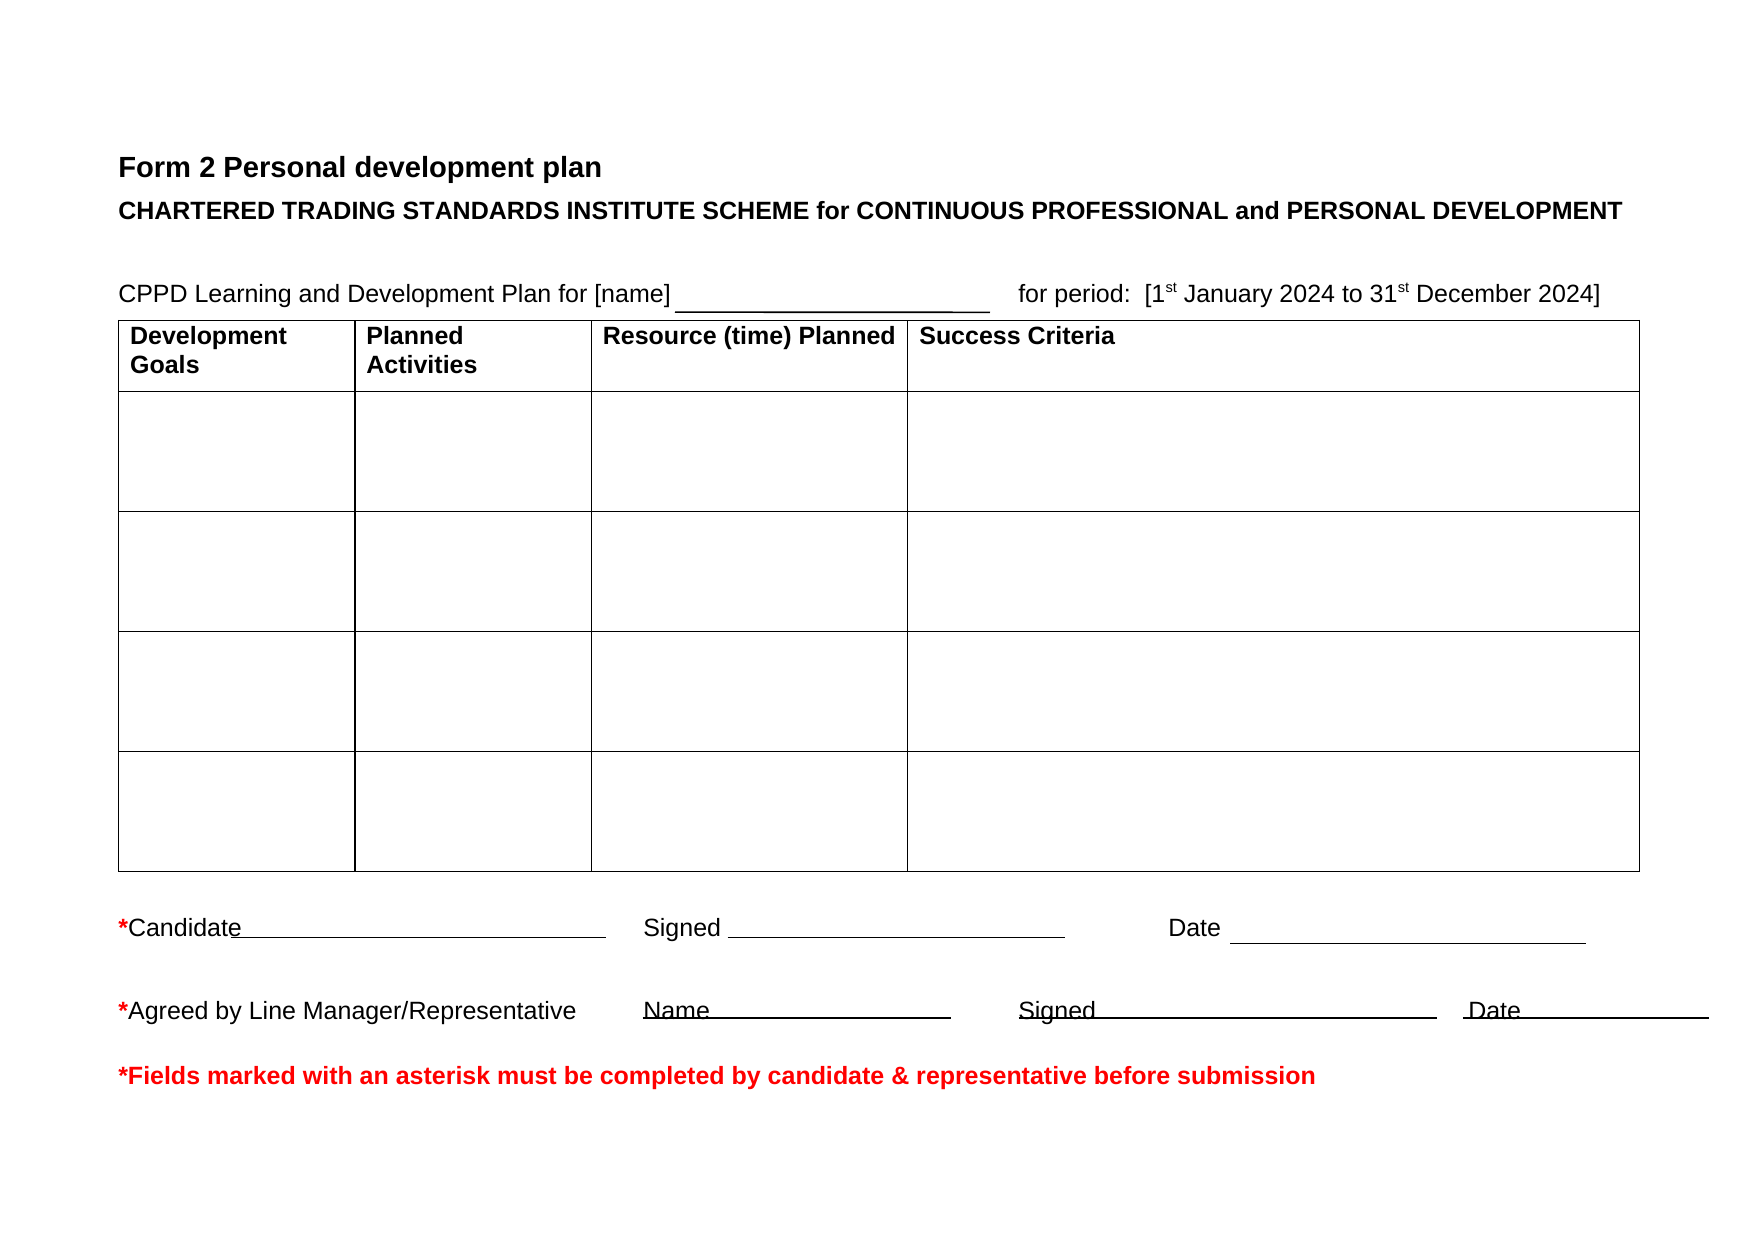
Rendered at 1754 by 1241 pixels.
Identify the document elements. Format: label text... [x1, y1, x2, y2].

table_cell [908, 392, 1639, 511]
table_cell [908, 512, 1639, 631]
table_cell [119, 512, 354, 631]
table_cell [592, 752, 907, 871]
table_cell [592, 632, 907, 751]
table_cell [119, 632, 354, 751]
text CHARTERED TRADING STANDARDS INSTITUTE SCHEME for CONTINUOUS PROFESSIONAL and PERSONAL DEVELOPMENT [118, 196, 1668, 225]
table_header Resource (time) Planned [592, 321, 907, 391]
table_cell [908, 752, 1639, 871]
table_cell [356, 632, 591, 751]
table_cell [119, 392, 354, 511]
table_cell [592, 392, 907, 511]
text CPPD Learning and Development Plan for [name] for period: [1st January 2024 to 31st December 2024] [118, 278, 1668, 307]
table_cell [356, 392, 591, 511]
table_header Success Criteria [908, 321, 1639, 391]
table_cell [119, 752, 354, 871]
text *Agreed by Line Manager/Representative Name Signed Date [118, 996, 1668, 1024]
table_cell [356, 752, 591, 871]
table_header Development Goals [119, 321, 354, 391]
table_cell [356, 512, 591, 631]
table_cell [908, 632, 1639, 751]
table_cell [592, 512, 907, 631]
text *Candidate Signed Date [118, 913, 1668, 942]
text *Fields marked with an asterisk must be completed by candidate & representative before submission [118, 1061, 1668, 1090]
text Form 2 Personal development plan [118, 150, 1668, 183]
table_header Planned Activities [356, 321, 591, 391]
